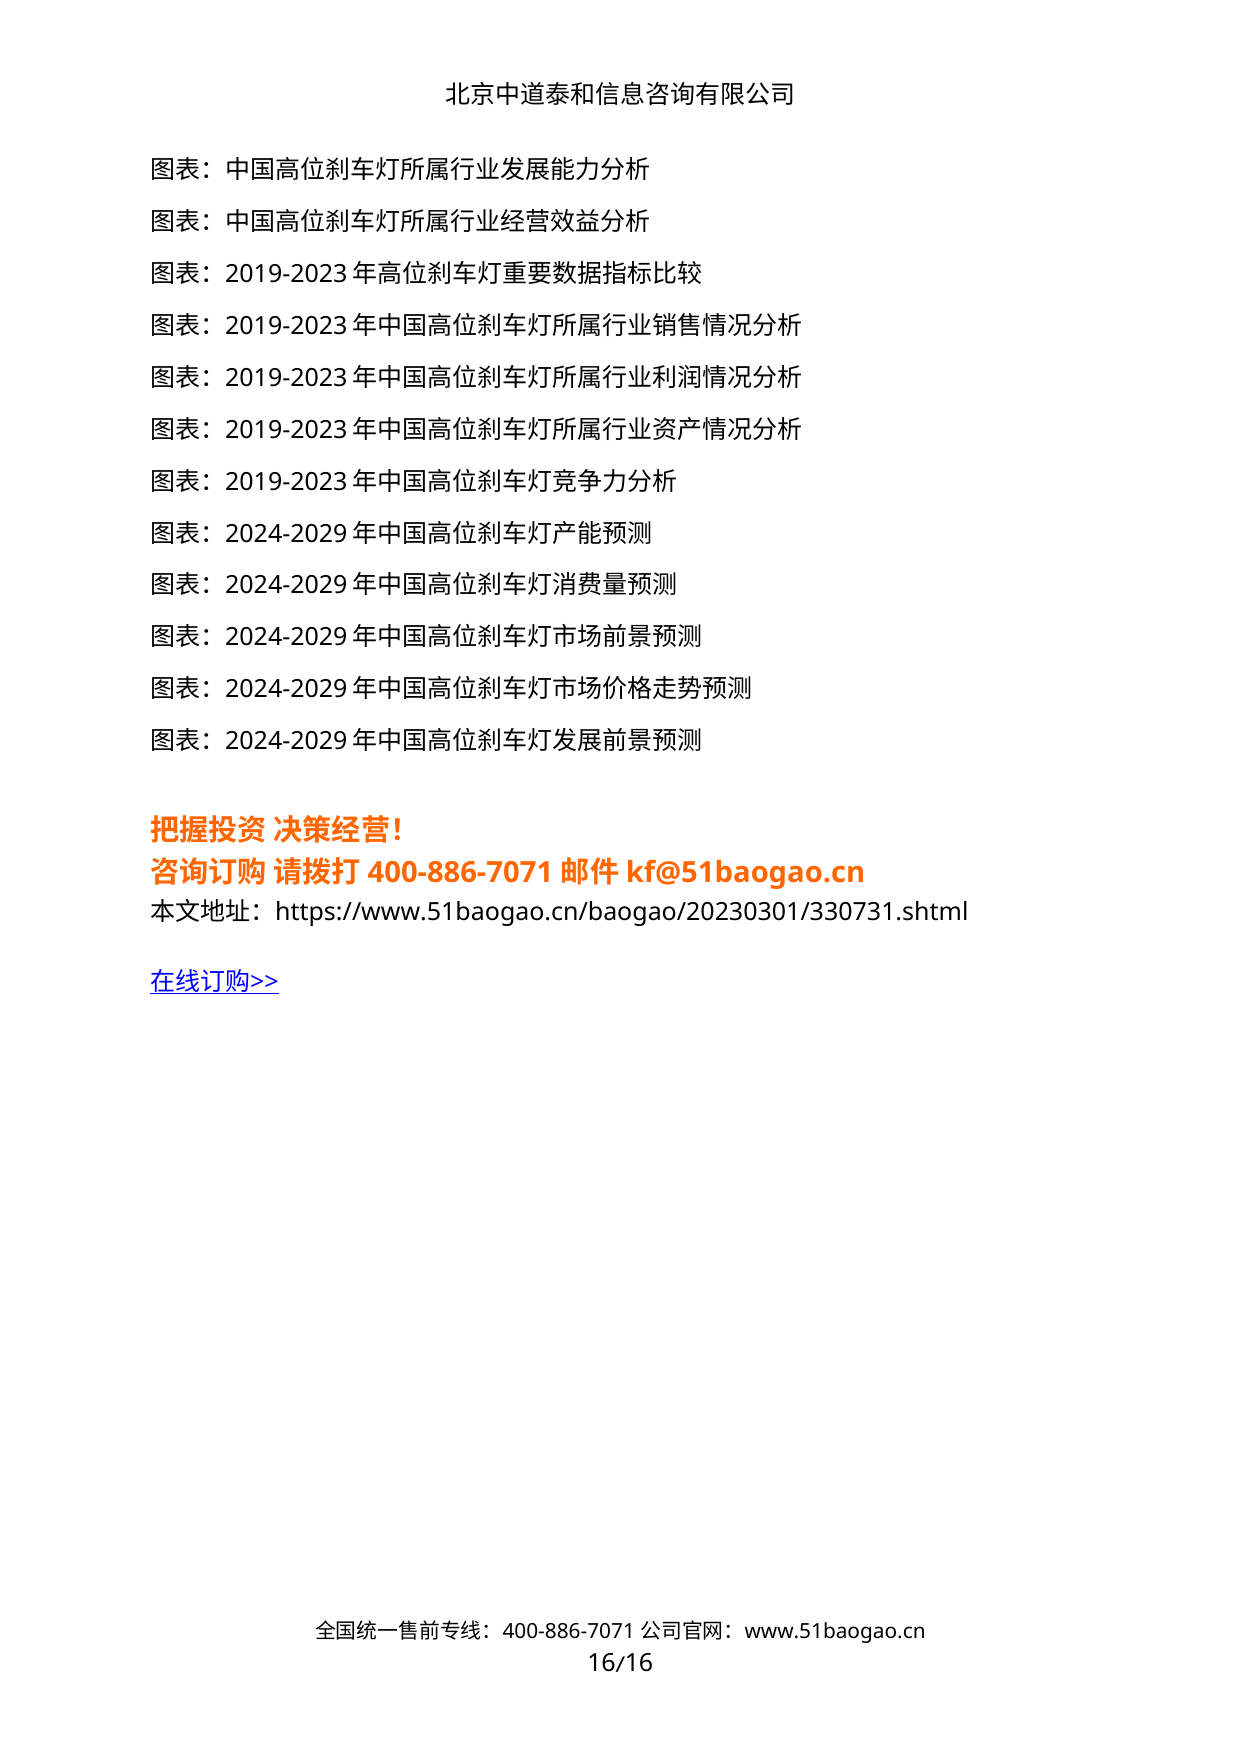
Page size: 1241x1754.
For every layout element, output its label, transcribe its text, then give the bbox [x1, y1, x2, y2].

text 图表：2024-2029年中国高位刹车灯发展前景预测 [150, 721, 1090, 757]
text 图表：2019-2023年中国高位刹车灯所属行业销售情况分析 [150, 306, 1090, 342]
text 图表：2024-2029年中国高位刹车灯市场价格走势预测 [150, 669, 1090, 705]
text 图表：2024-2029年中国高位刹车灯消费量预测 [150, 565, 1090, 601]
text 图表：2024-2029年中国高位刹车灯产能预测 [150, 513, 1090, 549]
text 图表：中国高位刹车灯所属行业发展能力分析 [150, 150, 1090, 186]
text 图表：2019-2023年中国高位刹车灯所属行业利润情况分析 [150, 357, 1090, 394]
text 在线订购>> [150, 927, 1090, 998]
text 图表：2019-2023年高位刹车灯重要数据指标比较 [150, 254, 1090, 290]
text 图表：2019-2023年中国高位刹车灯所属行业资产情况分析 [150, 409, 1090, 446]
text 把握投资 决策经营！咨询订购 请拨打 400-886-7071 邮件 kf@51baogao.cn本文地址：https://www.51baogao.cn/baogao/20230301/330731.shtml [150, 772, 1090, 927]
text 图表：2019-2023年中国高位刹车灯竞争力分析 [150, 461, 1090, 497]
text 图表：2024-2029年中国高位刹车灯市场前景预测 [150, 617, 1090, 653]
text 图表：中国高位刹车灯所属行业经营效益分析 [150, 202, 1090, 238]
